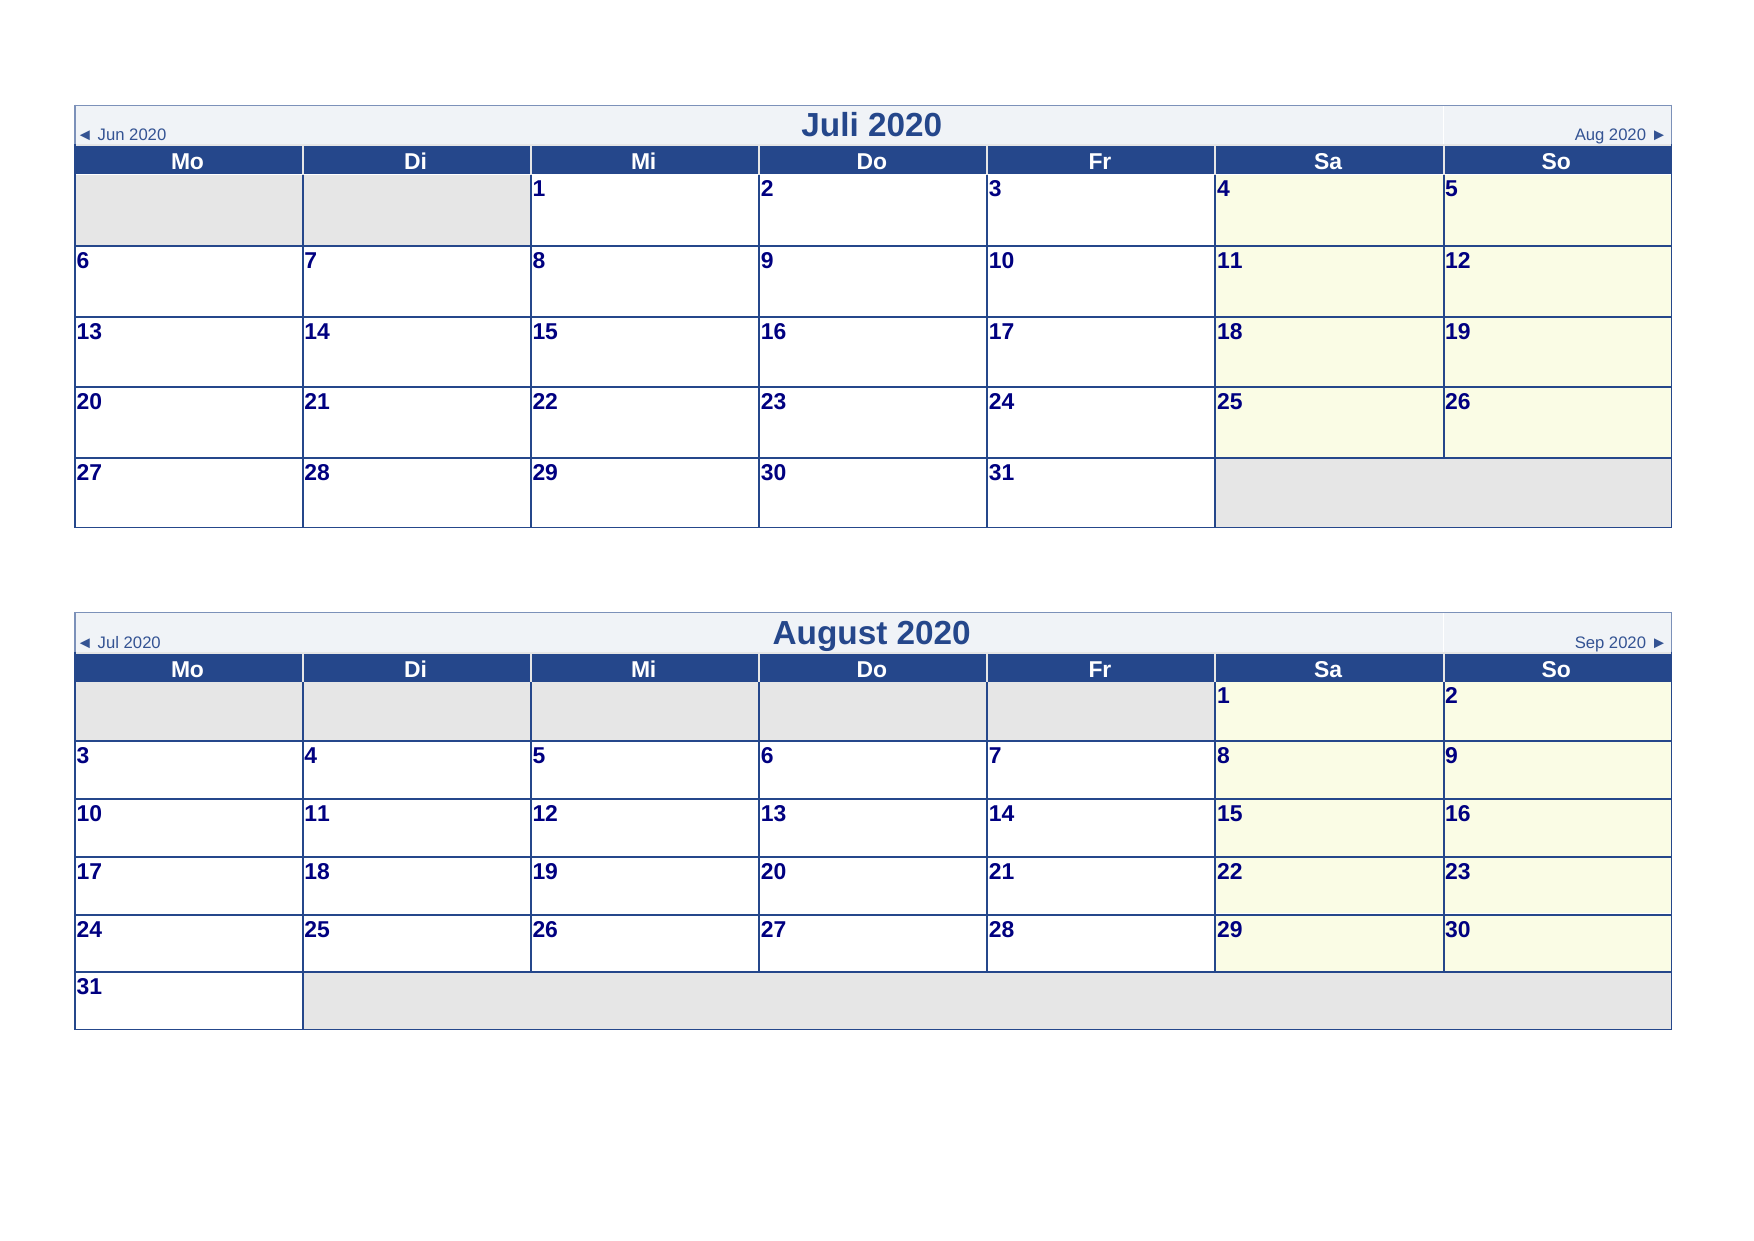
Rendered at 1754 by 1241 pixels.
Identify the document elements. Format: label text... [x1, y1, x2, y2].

table_cell 4 [304, 742, 530, 798]
table_cell 25 [304, 916, 530, 971]
table_header Aug 2020 ► [1444, 106, 1671, 144]
table_cell 1 [532, 175, 758, 245]
table_cell 27 [760, 916, 986, 971]
table_header August 2020 [303, 613, 1443, 652]
table_cell Sa [1216, 146, 1443, 174]
table_cell 13 [760, 800, 986, 856]
table_cell 9 [760, 247, 986, 316]
table_cell 14 [988, 800, 1214, 856]
table_cell 1 [1216, 682, 1443, 740]
table_cell Fr [988, 146, 1214, 174]
table_cell 25 [1216, 388, 1443, 457]
table_cell 2 [760, 175, 986, 245]
table_cell 3 [988, 175, 1214, 245]
table_cell 8 [1216, 742, 1443, 798]
table_cell 14 [304, 318, 530, 386]
table_cell 5 [1445, 175, 1671, 245]
table_cell 12 [1445, 247, 1671, 316]
table_cell 19 [532, 858, 758, 913]
table_cell Do [760, 654, 986, 682]
table_cell 18 [304, 858, 530, 913]
table_cell 22 [1216, 858, 1443, 913]
table_cell Mi [532, 654, 758, 682]
table_cell Do [760, 146, 986, 174]
table_cell Di [304, 654, 530, 682]
table_cell 16 [760, 318, 986, 386]
table_cell 26 [532, 916, 758, 971]
table_cell 27 [76, 459, 302, 527]
table_cell 28 [304, 459, 530, 527]
table_cell 24 [76, 916, 302, 971]
table_cell 29 [532, 459, 758, 527]
table_cell [304, 973, 1671, 1029]
table_cell 13 [76, 318, 302, 386]
table_cell [760, 682, 986, 740]
table_cell So [1445, 654, 1671, 682]
table_cell 11 [304, 800, 530, 856]
table_cell Sa [1216, 654, 1443, 682]
table_cell 17 [988, 318, 1214, 386]
table_cell 15 [532, 318, 758, 386]
table_cell 31 [76, 973, 302, 1029]
table_cell 23 [760, 388, 986, 457]
table_cell 24 [988, 388, 1214, 457]
table_cell So [1445, 146, 1671, 174]
table_header Juli 2020 [303, 106, 1443, 144]
table_cell 23 [1445, 858, 1671, 913]
table_header ◄ Jun 2020 [76, 106, 303, 144]
table_cell 10 [988, 247, 1214, 316]
table_cell Mo [76, 146, 302, 174]
table_cell 26 [1445, 388, 1671, 457]
table_cell 9 [1445, 742, 1671, 798]
table_cell 3 [76, 742, 302, 798]
table_cell 6 [76, 247, 302, 316]
table_cell 15 [1216, 800, 1443, 856]
table_cell 21 [988, 858, 1214, 913]
table_cell 8 [532, 247, 758, 316]
table_cell Di [304, 146, 530, 174]
table_header Sep 2020 ► [1444, 613, 1671, 652]
table_cell 20 [76, 388, 302, 457]
table_cell 7 [988, 742, 1214, 798]
table_cell 17 [76, 858, 302, 913]
table_cell Mo [76, 654, 302, 682]
table_cell [532, 682, 758, 740]
table_cell [76, 682, 302, 740]
table_cell 4 [1216, 175, 1443, 245]
table_cell 7 [304, 247, 530, 316]
table_header ◄ Jul 2020 [76, 613, 303, 652]
table_cell 31 [988, 459, 1214, 527]
table_cell 20 [760, 858, 986, 913]
table_cell 30 [760, 459, 986, 527]
table_cell 6 [760, 742, 986, 798]
table_cell 30 [1445, 916, 1671, 971]
table_cell 29 [1216, 916, 1443, 971]
table_cell Fr [988, 654, 1214, 682]
table_cell 21 [304, 388, 530, 457]
table_cell 5 [532, 742, 758, 798]
table_cell [304, 682, 530, 740]
table_cell 12 [532, 800, 758, 856]
table_cell 10 [76, 800, 302, 856]
table_cell 2 [1445, 682, 1671, 740]
table_cell [304, 175, 530, 245]
table_cell Mi [532, 146, 758, 174]
table_cell 11 [1216, 247, 1443, 316]
table_cell [1216, 459, 1671, 527]
table_cell 19 [1445, 318, 1671, 386]
table_cell 22 [532, 388, 758, 457]
table_cell [988, 682, 1214, 740]
table_cell [76, 175, 302, 245]
table_cell 28 [988, 916, 1214, 971]
table_cell 18 [1216, 318, 1443, 386]
table_cell 16 [1445, 800, 1671, 856]
